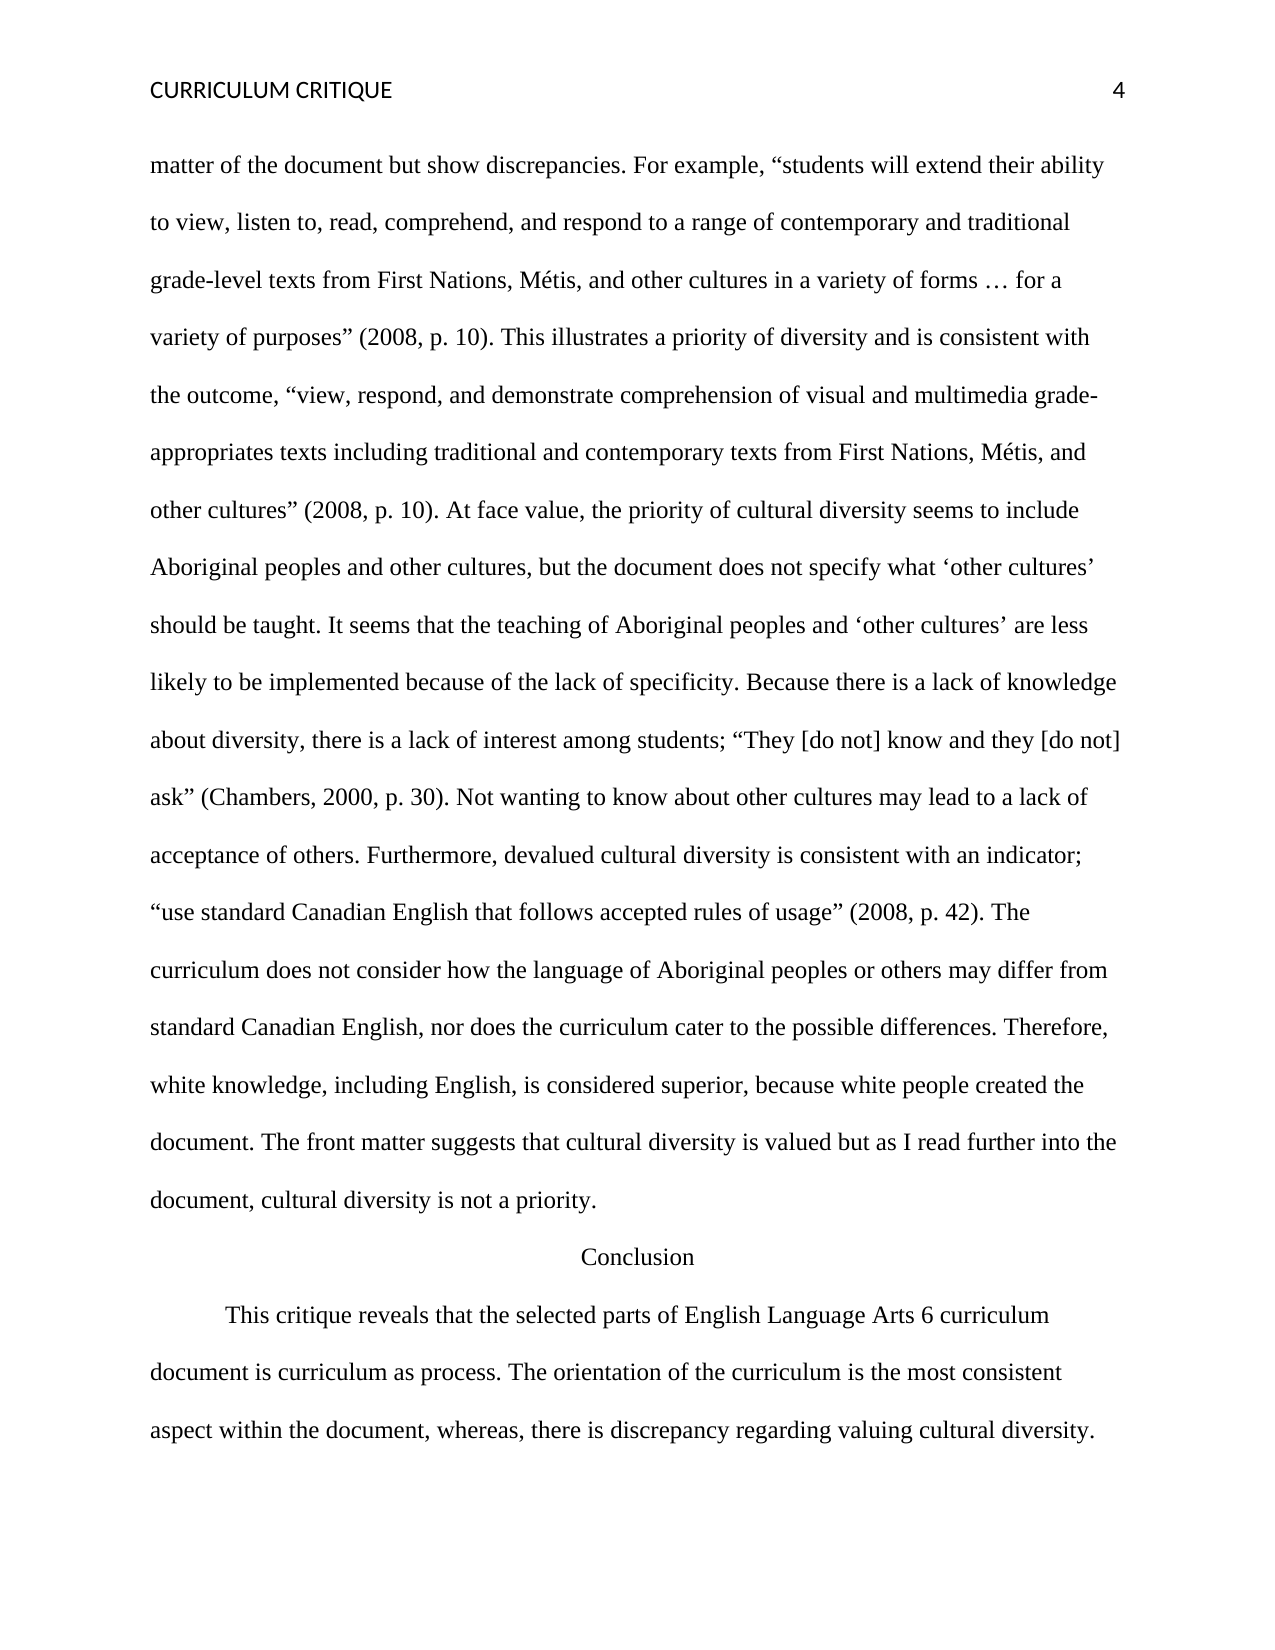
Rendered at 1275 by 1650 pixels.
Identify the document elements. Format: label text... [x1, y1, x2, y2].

text matter of the document but show discrepancies. For example, “students will extend their ability to view, listen to, read, comprehend, and respond to a range of contemporary and traditional grade-level texts from First Nations, Métis, and other cultures in a variety of forms … for a variety of purposes” (2008, p. 10). This illustrates a priority of diversity and is consistent with the outcome, “view, respond, and demonstrate comprehension of visual and multimedia grade-appropriates texts including traditional and contemporary texts from First Nations, Métis, and other cultures” (2008, p. 10). At face value, the priority of cultural diversity seems to include Aboriginal peoples and other cultures, but the document does not specify what ‘other cultures’ should be taught. It seems that the teaching of Aboriginal peoples and ‘other cultures’ are less likely to be implemented because of the lack of specificity. Because there is a lack of knowledge about diversity, there is a lack of interest among students; “They [do not] know and they [do not] ask” (Chambers, 2000, p. 30). Not wanting to know about other cultures may lead to a lack of acceptance of others. Furthermore, devalued cultural diversity is consistent with an indicator; “use standard Canadian English that follows accepted rules of usage” (2008, p. 42). The curriculum does not consider how the language of Aboriginal peoples or others may differ from standard Canadian English, nor does the curriculum cater to the possible differences. Therefore, white knowledge, including English, is considered superior, because white people created the document. The front matter suggests that cultural diversity is valued but as I read further into the document, cultural diversity is not a priority. [150, 150, 1125, 1214]
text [150, 1300, 1125, 1444]
text Conclusion [150, 1242, 1125, 1271]
